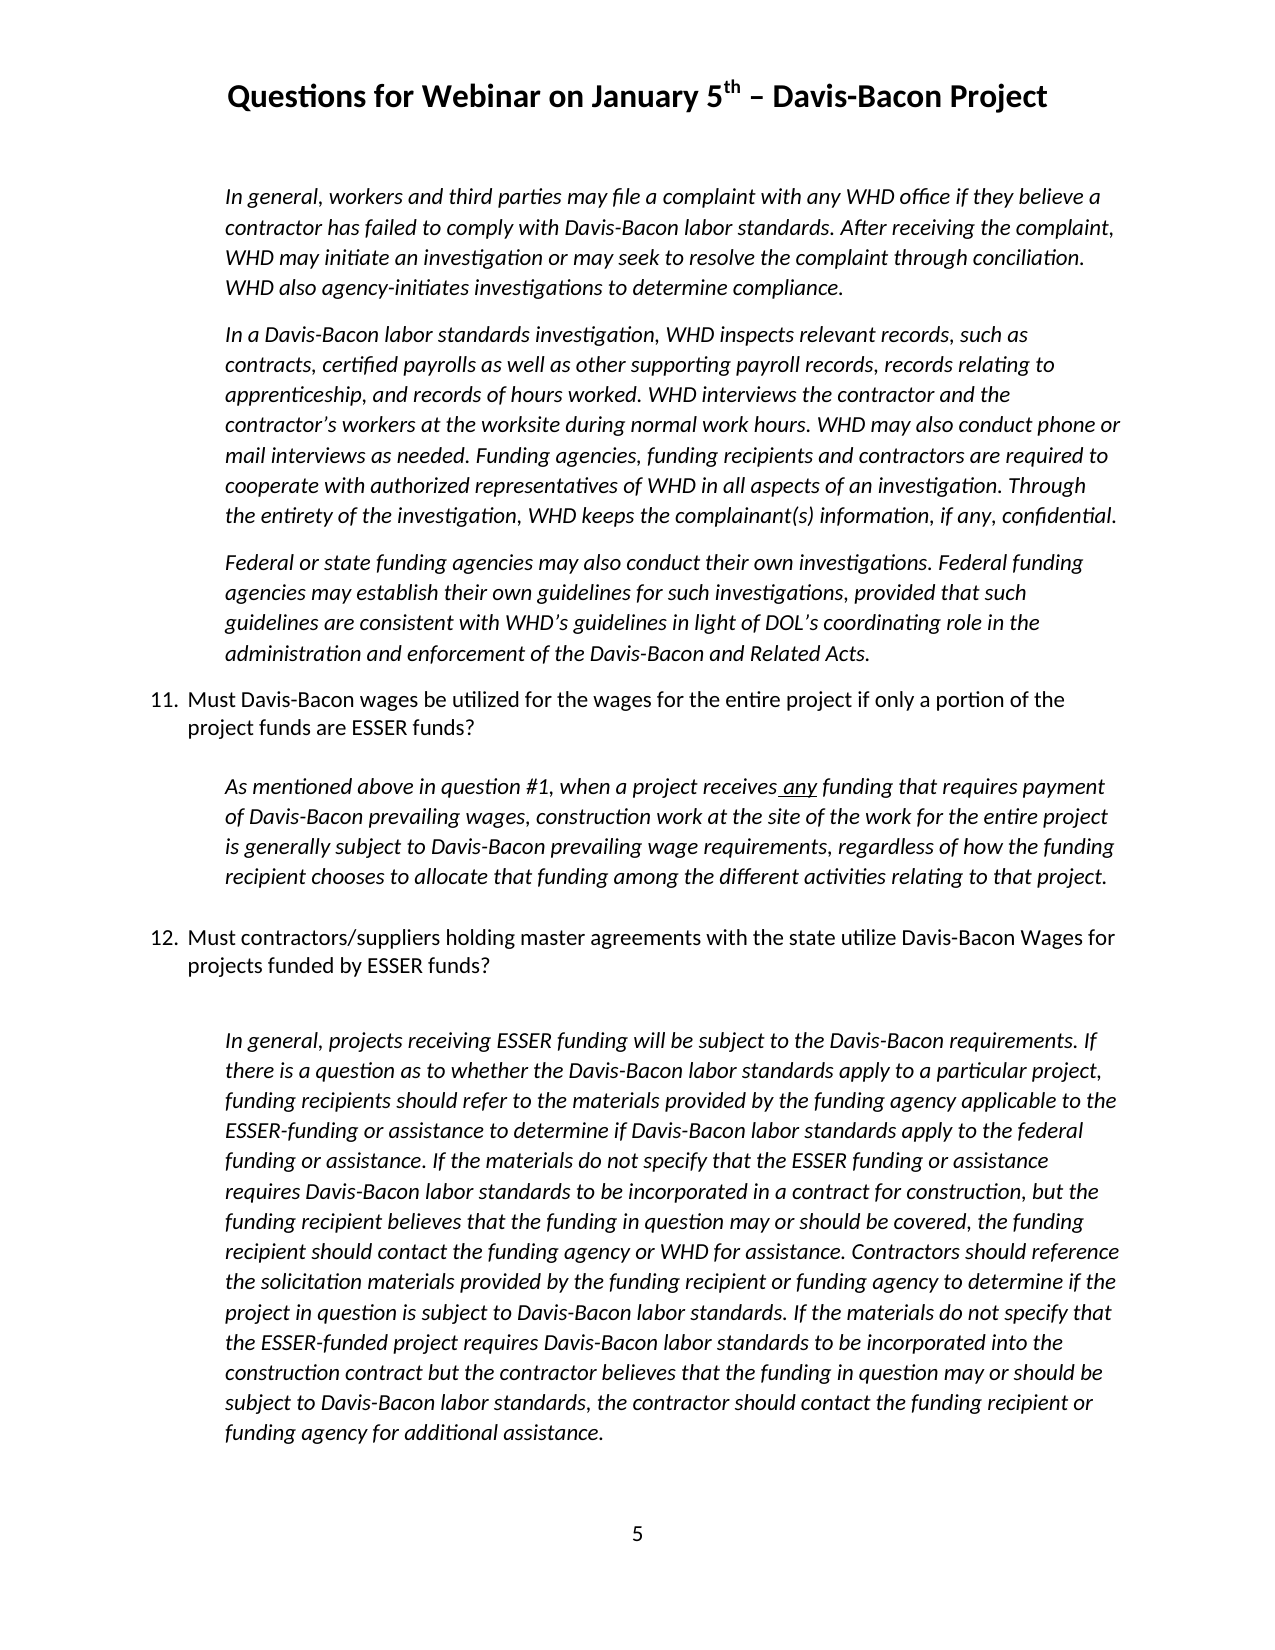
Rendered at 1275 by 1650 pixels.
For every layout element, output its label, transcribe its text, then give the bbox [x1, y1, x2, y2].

text In a Davis-Bacon labor standards investigation, WHD inspects relevant records, such as contracts, certified payrolls as well as other supporting payroll records, records relating to apprenticeship, and records of hours worked. WHD interviews the contractor and the contractor’s workers at the worksite during normal work hours. WHD may also conduct phone or mail interviews as needed. Funding agencies, funding recipients and contractors are required to cooperate with authorized representatives of WHD in all aspects of an investigation. Through the entirety of the investigation, WHD keeps the complainant(s) information, if any, confidential. [225, 320, 1125, 529]
text In general, projects receiving ESSER funding will be subject to the Davis-Bacon requirements. If there is a question as to whether the Davis-Bacon labor standards apply to a particular project, funding recipients should refer to the materials provided by the funding agency applicable to the ESSER-funding or assistance to determine if Davis-Bacon labor standards apply to the federal funding or assistance. If the materials do not specify that the ESSER funding or assistance requires Davis-Bacon labor standards to be incorporated in a contract for construction, but the funding recipient believes that the funding in question may or should be covered, the funding recipient should contact the funding agency or WHD for assistance. Contractors should reference the solicitation materials provided by the funding recipient or funding agency to determine if the project in question is subject to Davis-Bacon labor standards. If the materials do not specify that the ESSER-funded project requires Davis-Bacon labor standards to be incorporated into the construction contract but the contractor believes that the funding in question may or should be subject to Davis-Bacon labor standards, the contractor should contact the funding recipient or funding agency for additional assistance. [225, 1026, 1125, 1446]
text In general, workers and third parties may file a complaint with any WHD office if they believe a contractor has failed to comply with Davis-Bacon labor standards. After receiving the complaint, WHD may initiate an investigation or may seek to resolve the complaint through conciliation. WHD also agency-initiates investigations to determine compliance. [225, 182, 1125, 301]
list Must Davis-Bacon wages be utilized for the wages for the entire project if only a portion of the project funds are ESSER funds? [150, 686, 1125, 742]
text Federal or state funding agencies may also conduct their own investigations. Federal funding agencies may establish their own guidelines for such investigations, provided that such guidelines are consistent with WHD’s guidelines in light of DOL’s coordinating role in the administration and enforcement of the Davis-Bacon and Related Acts. [225, 548, 1125, 667]
text As mentioned above in question #1, when a project receives any funding that requires payment of Davis-Bacon prevailing wages, construction work at the site of the work for the entire project is generally subject to Davis-Bacon prevailing wage requirements, regardless of how the funding recipient chooses to allocate that funding among the different activities relating to that project. [225, 772, 1125, 890]
list Must contractors/suppliers holding master agreements with the state utilize Davis-Bacon Wages for projects funded by ESSER funds? [150, 923, 1125, 979]
